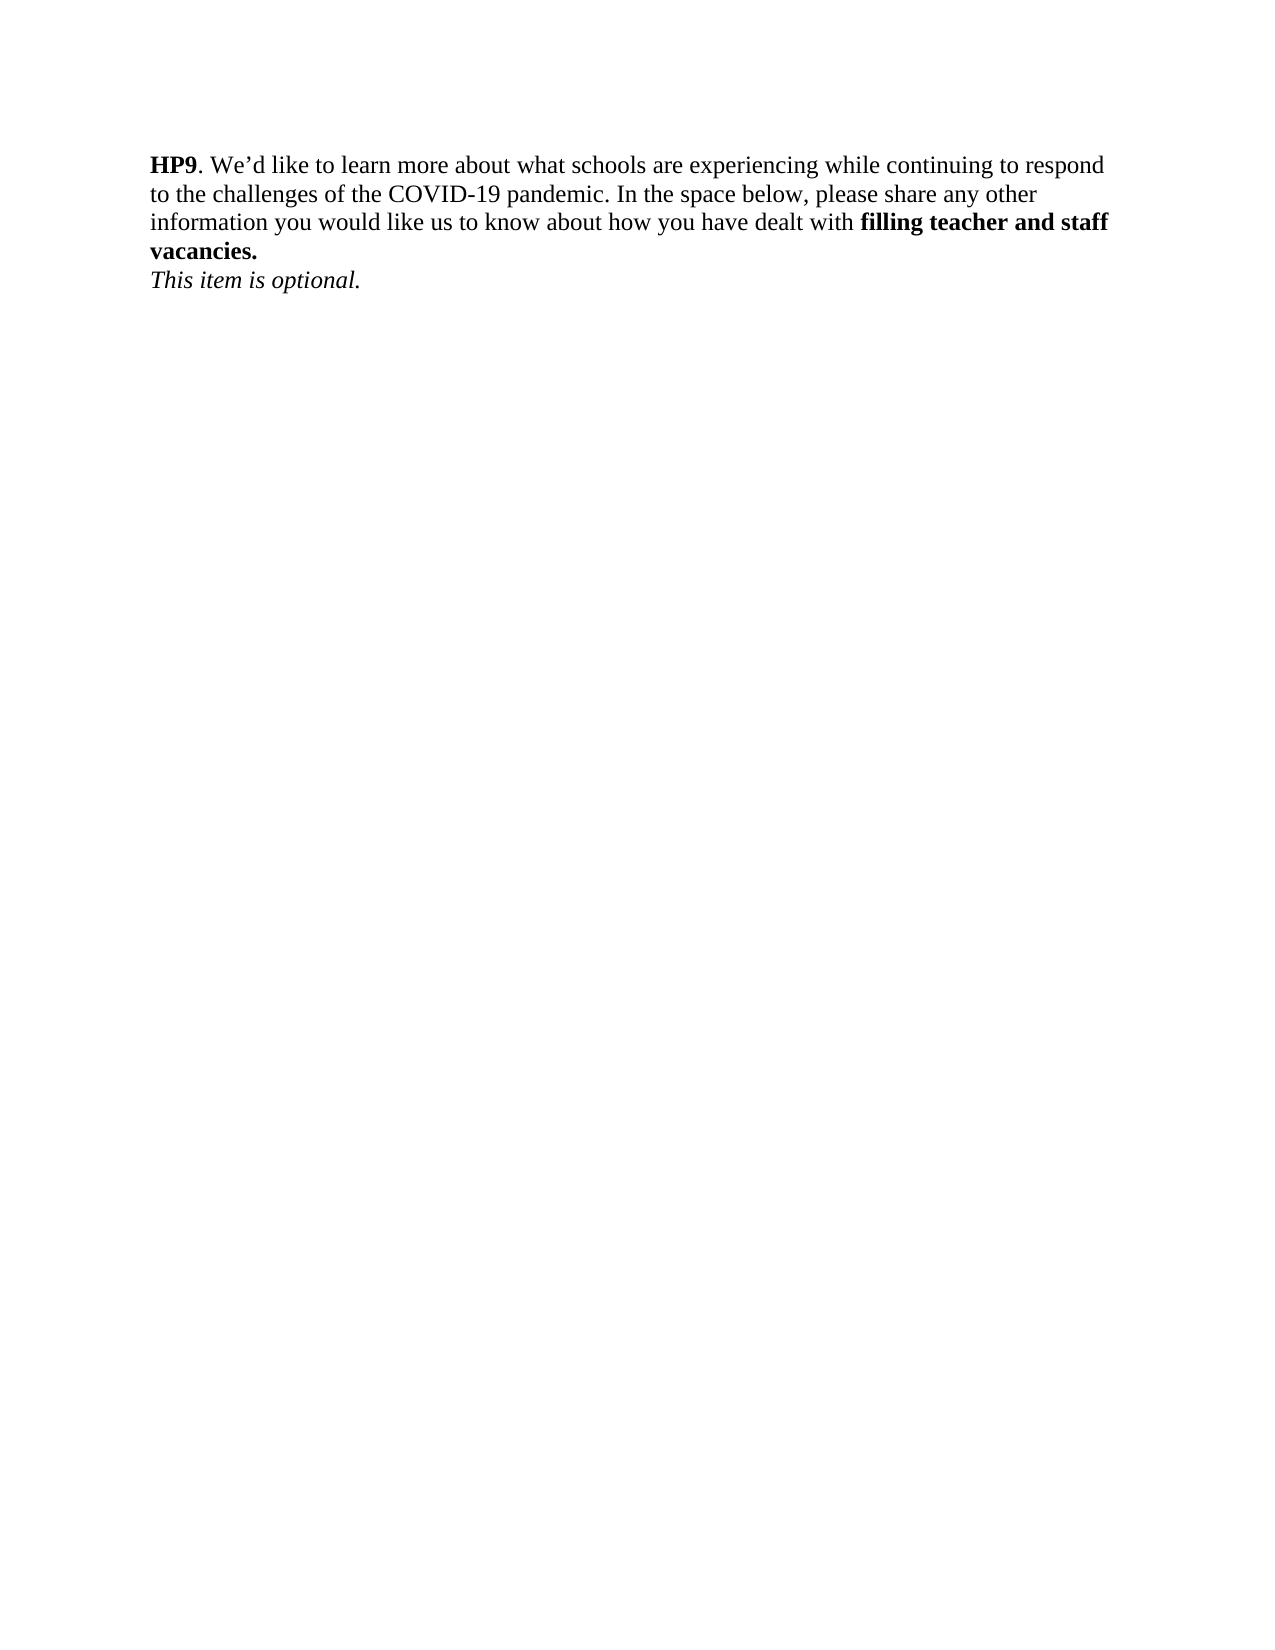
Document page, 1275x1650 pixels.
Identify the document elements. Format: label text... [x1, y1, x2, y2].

text This item is optional. [150, 265, 1125, 294]
text HP9. We’d like to learn more about what schools are experiencing while continuing to respond to the challenges of the COVID-19 pandemic. In the space below, please share any other information you would like us to know about how you have dealt with filling teacher and staff vacancies. [150, 150, 1125, 265]
